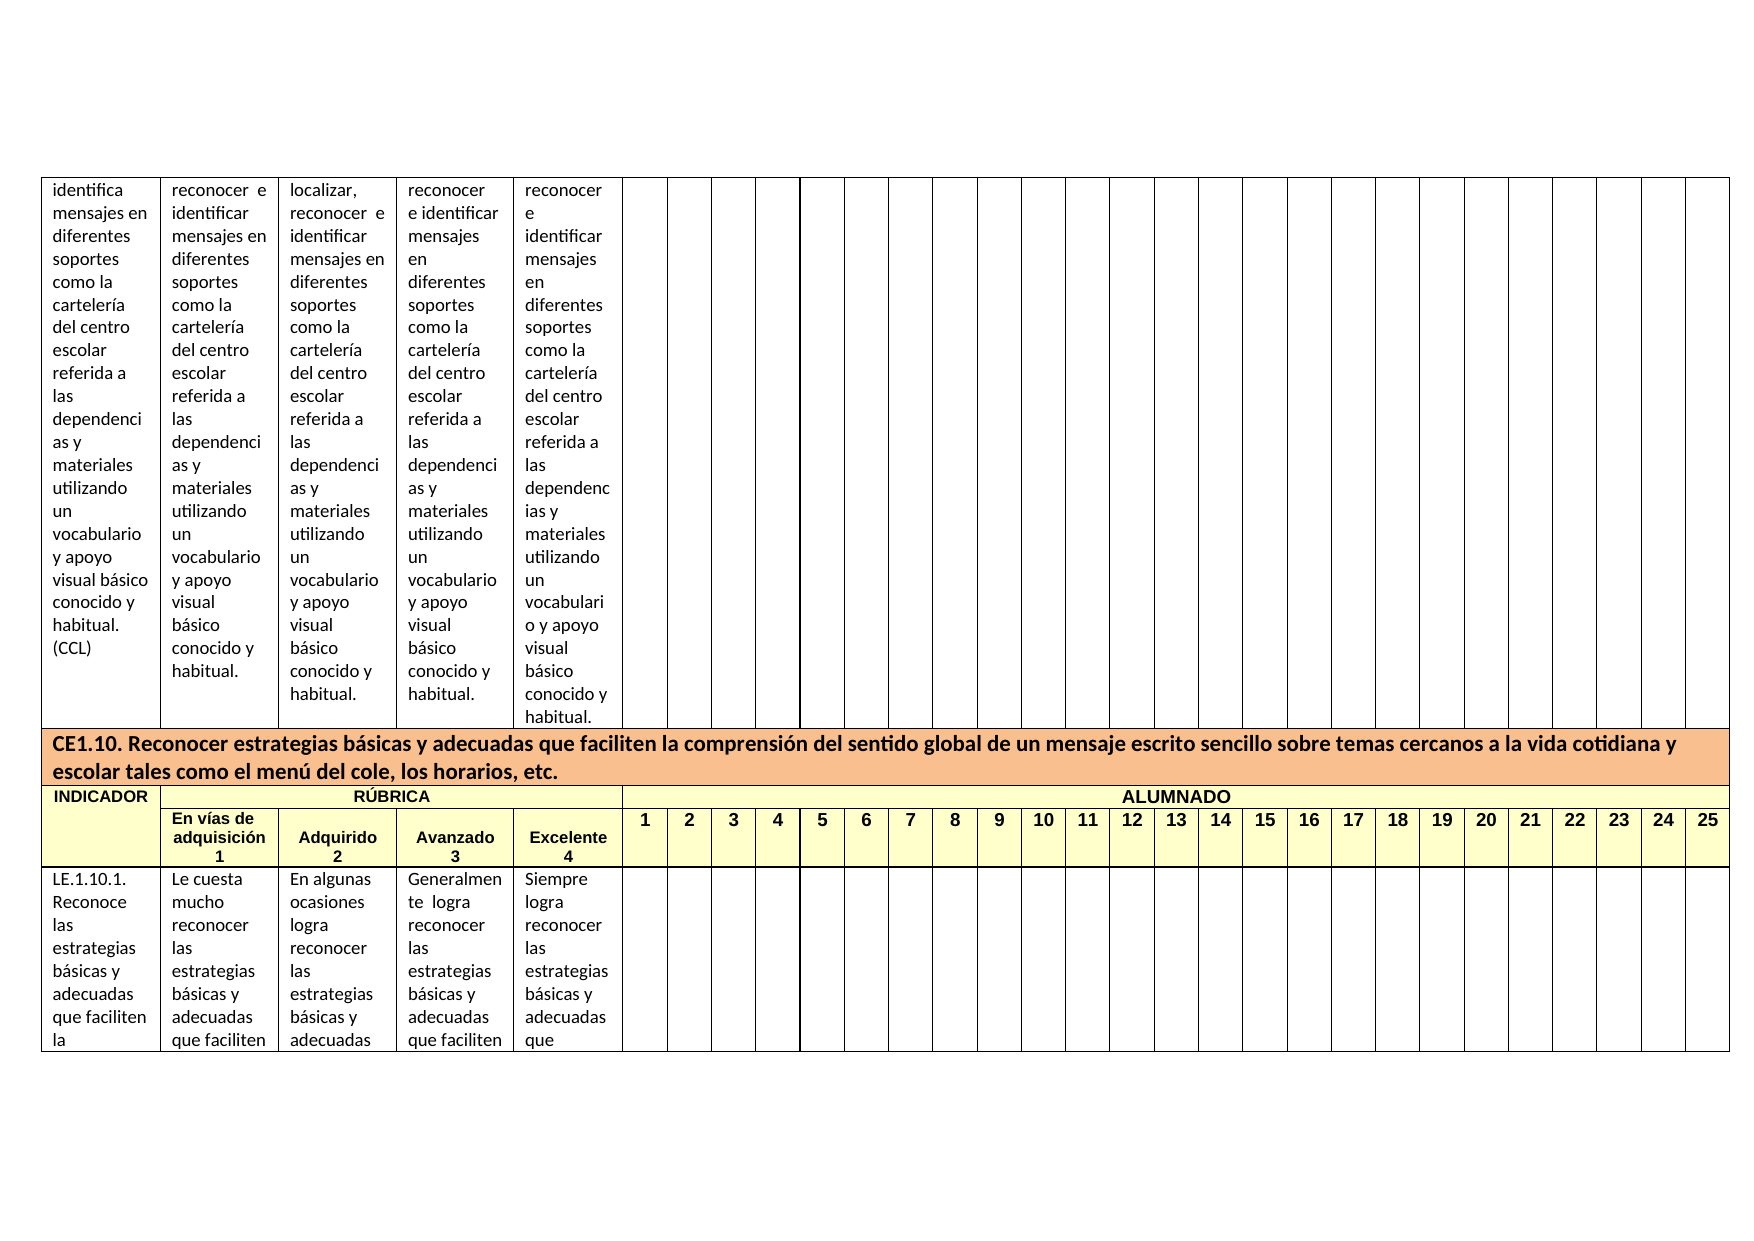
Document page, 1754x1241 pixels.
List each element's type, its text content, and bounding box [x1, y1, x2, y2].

table_cell 3 [712, 809, 755, 866]
table_cell [623, 868, 667, 1051]
table_cell [756, 178, 799, 728]
table_cell 16 [1288, 809, 1331, 866]
table_cell [1509, 178, 1552, 728]
table_cell [1199, 868, 1242, 1051]
table_cell En vías de adquisición 1 [161, 809, 278, 866]
table_cell [1332, 178, 1375, 728]
table_cell [1022, 178, 1065, 728]
table_cell [1420, 868, 1464, 1051]
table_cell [279, 868, 396, 1051]
table_cell [1376, 868, 1419, 1051]
table_cell 4 [756, 809, 799, 866]
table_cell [514, 178, 622, 728]
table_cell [42, 178, 160, 728]
table_cell [845, 178, 888, 728]
table_cell [889, 868, 932, 1051]
table_cell [1243, 868, 1287, 1051]
table_cell 14 [1199, 809, 1242, 866]
table_cell 13 [1155, 809, 1198, 866]
table_cell [1243, 178, 1287, 728]
table_cell [1465, 868, 1508, 1051]
table_cell [1553, 178, 1596, 728]
table_cell 21 [1509, 809, 1552, 866]
table_cell 6 [845, 809, 888, 866]
table_cell INDICADOR [42, 786, 160, 866]
table_cell ALUMNADO [623, 786, 1729, 808]
table_cell [1332, 868, 1375, 1051]
table_cell 5 [801, 809, 844, 866]
table_cell [1509, 868, 1552, 1051]
table_cell [1155, 178, 1198, 728]
table_cell [1022, 868, 1065, 1051]
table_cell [161, 178, 278, 728]
table_cell 7 [889, 809, 932, 866]
table_cell 11 [1066, 809, 1109, 866]
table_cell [397, 868, 513, 1051]
table_cell [1376, 178, 1419, 728]
table_cell [1642, 868, 1685, 1051]
table_cell [1110, 178, 1154, 728]
table_cell [668, 868, 711, 1051]
table_cell [1642, 178, 1685, 728]
table_cell [1686, 178, 1729, 728]
table_cell [933, 178, 977, 728]
table_cell [1066, 868, 1109, 1051]
table_cell 8 [933, 809, 977, 866]
table_cell [801, 178, 844, 728]
table_cell 24 [1642, 809, 1685, 866]
table_cell [623, 178, 667, 728]
table_cell [1597, 178, 1641, 728]
table_cell 9 [978, 809, 1021, 866]
table_cell [1597, 868, 1641, 1051]
table_cell 19 [1420, 809, 1464, 866]
table_cell [712, 178, 755, 728]
table_cell [978, 868, 1021, 1051]
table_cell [42, 868, 160, 1051]
table_cell Excelente 4 [514, 809, 622, 866]
table_cell [1199, 178, 1242, 728]
table_cell [1288, 178, 1331, 728]
table_cell [1420, 178, 1464, 728]
table_cell 1 [623, 809, 667, 866]
table_cell Adquirido 2 [279, 809, 396, 866]
table_cell Avanzado 3 [397, 809, 513, 866]
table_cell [514, 868, 622, 1051]
table_cell 17 [1332, 809, 1375, 866]
table_cell [845, 868, 888, 1051]
table_cell [756, 868, 799, 1051]
table_cell 22 [1553, 809, 1596, 866]
table_cell 2 [668, 809, 711, 866]
table_cell RÚBRICA [161, 786, 622, 808]
table_cell 25 [1686, 809, 1729, 866]
table_cell [1288, 868, 1331, 1051]
table_cell 10 [1022, 809, 1065, 866]
table_cell [978, 178, 1021, 728]
table_cell [889, 178, 932, 728]
table_cell [801, 868, 844, 1051]
table_cell 18 [1376, 809, 1419, 866]
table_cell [279, 178, 396, 728]
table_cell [161, 868, 278, 1051]
table_cell CE1.10. Reconocer estrategias básicas y adecuadas que faciliten la comprensión del sentido global de un mensaje escrito sencillo sobre temas cercanos a la vida cotidiana y escolar tales como el menú del cole, los horarios, etc. [42, 729, 1729, 785]
table_cell [1686, 868, 1729, 1051]
table_cell [1066, 178, 1109, 728]
table_cell 20 [1465, 809, 1508, 866]
table_cell 12 [1110, 809, 1154, 866]
table_cell [933, 868, 977, 1051]
table_cell [712, 868, 755, 1051]
table_cell 23 [1597, 809, 1641, 866]
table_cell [397, 178, 513, 728]
table_cell [1465, 178, 1508, 728]
table_cell [1110, 868, 1154, 1051]
table_cell [1155, 868, 1198, 1051]
table_cell 15 [1243, 809, 1287, 866]
table_cell [668, 178, 711, 728]
table_cell [1553, 868, 1596, 1051]
